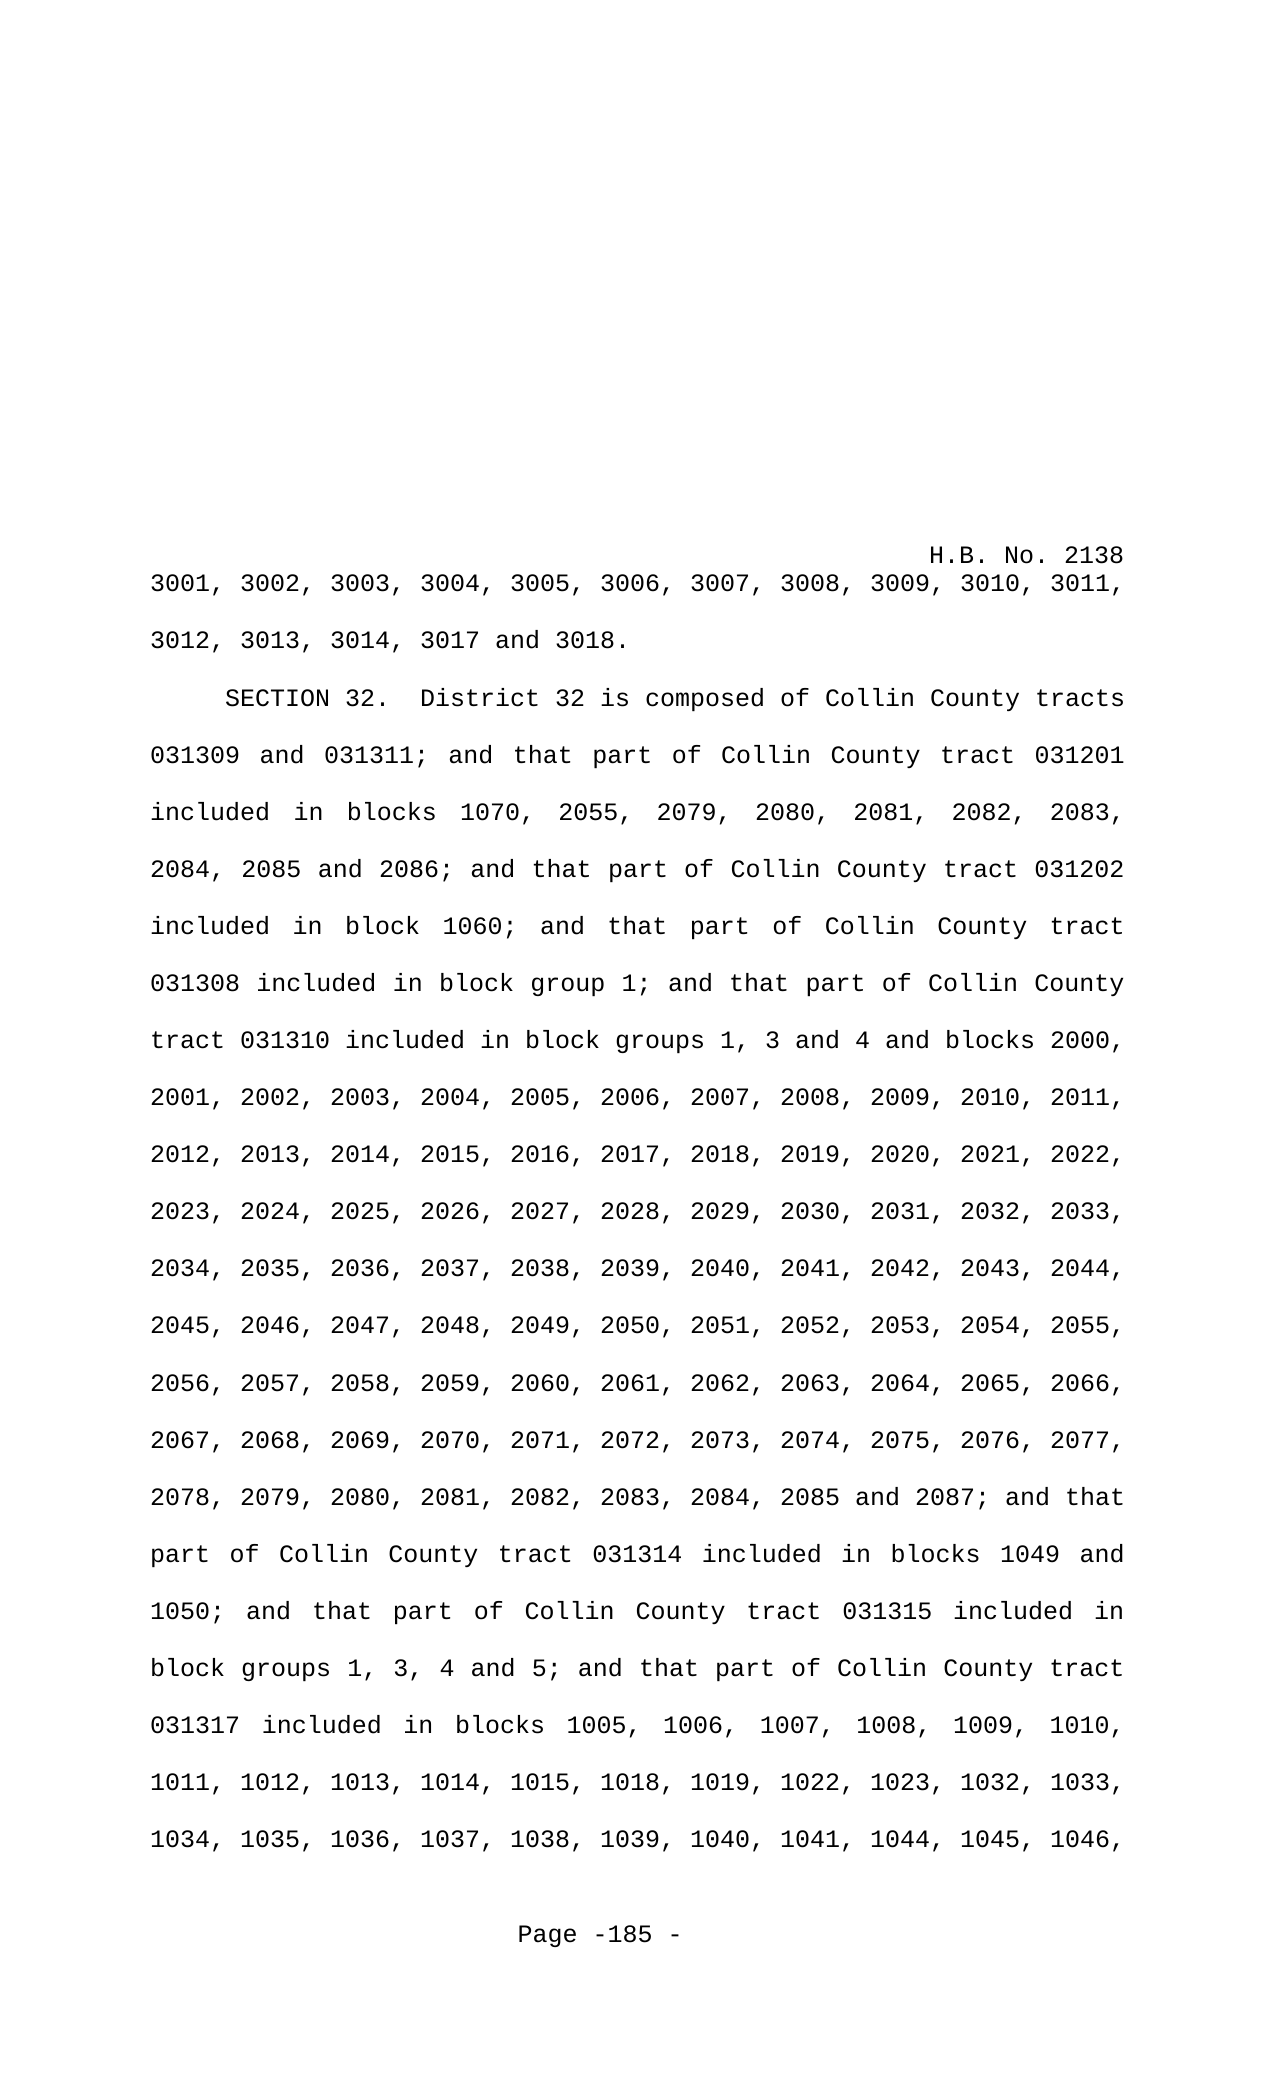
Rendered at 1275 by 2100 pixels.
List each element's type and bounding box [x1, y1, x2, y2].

text [150, 685, 1125, 1855]
text [150, 571, 1125, 656]
